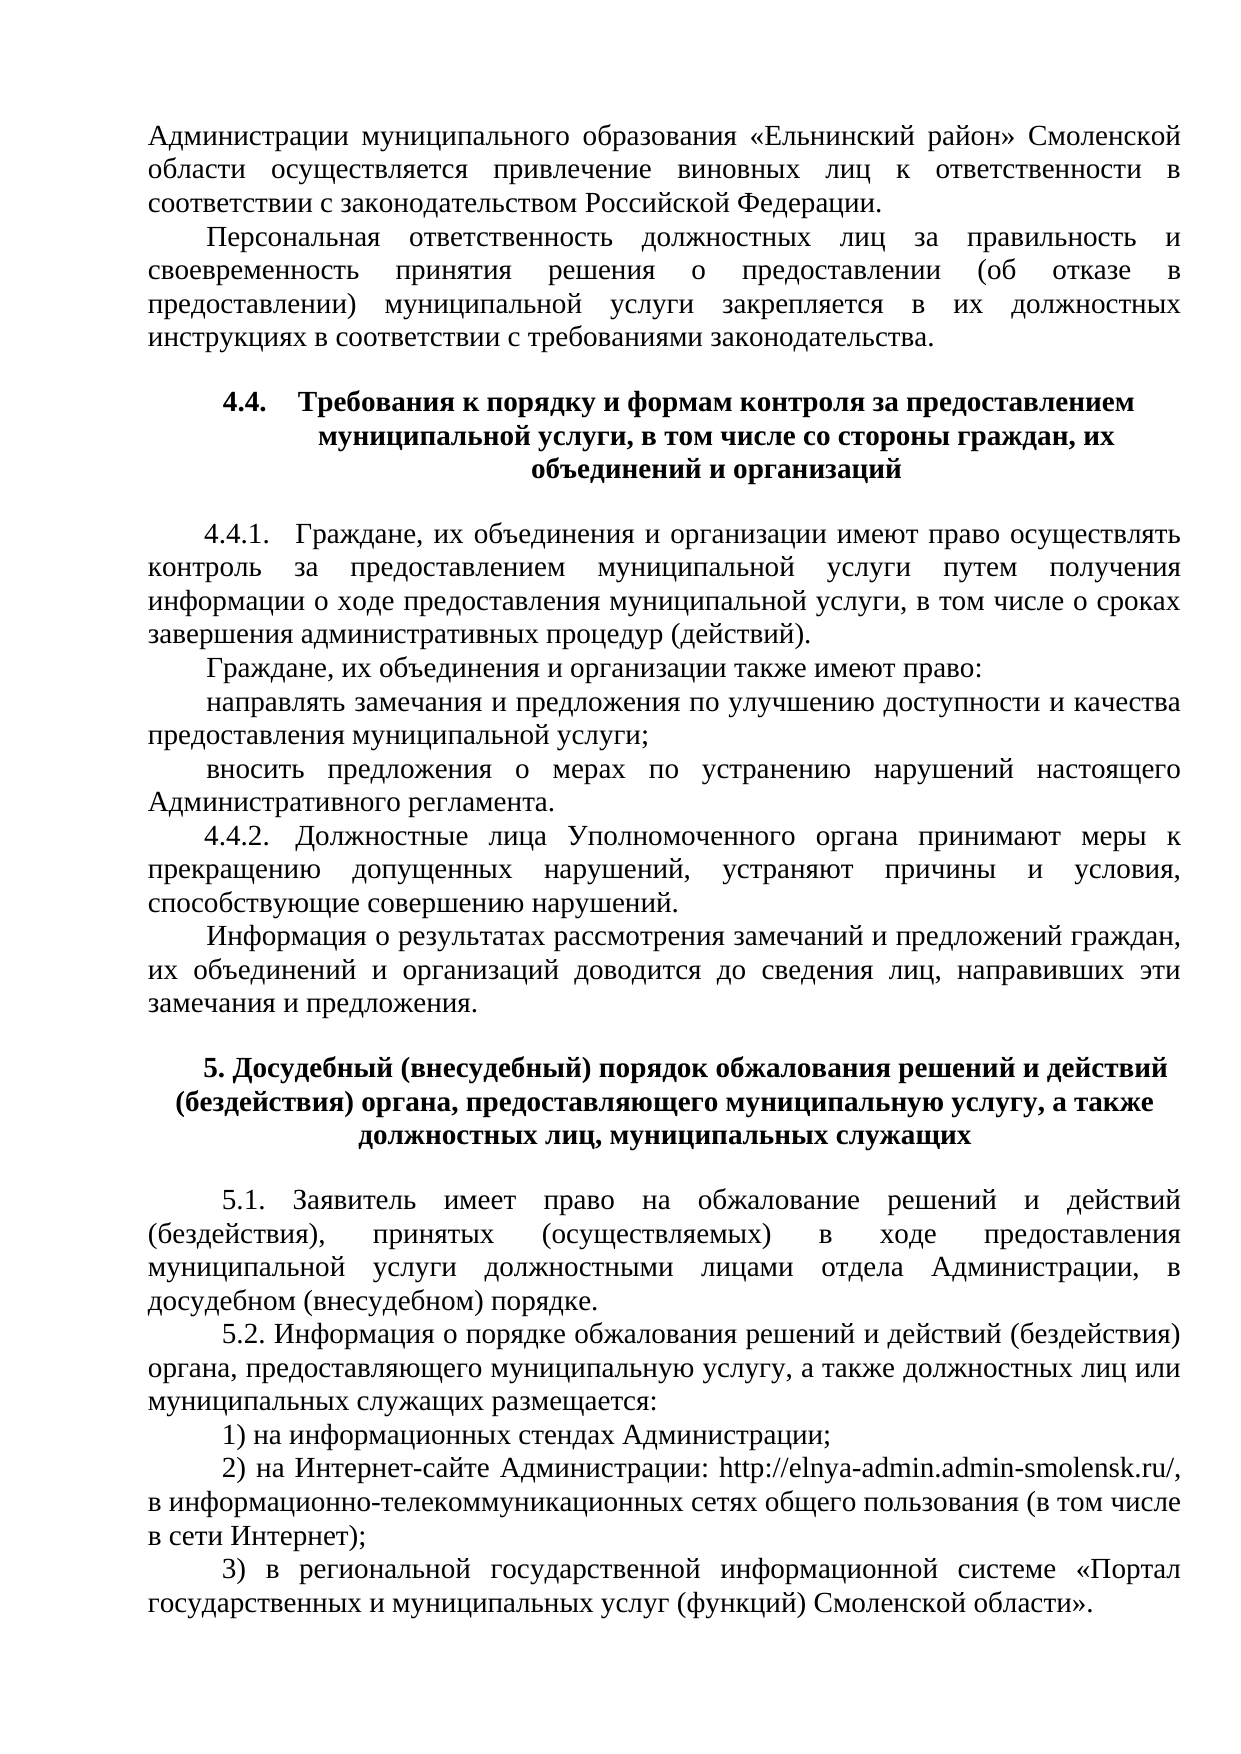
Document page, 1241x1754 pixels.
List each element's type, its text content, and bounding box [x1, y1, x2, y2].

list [148, 118, 1182, 219]
text Граждане, их объединения и организации также имеют право: [148, 650, 1182, 684]
list Граждане, их объединения и организации имеют право осуществлять контроль за предоставлением муниципальной услуги путем получения информации о ходе предоставления муниципальной услуги, в том числе о сроках завершения административных процедур (действий). [148, 516, 1182, 650]
text направлять замечания и предложения по улучшению доступности и качества предоставления муниципальной услуги; [148, 684, 1182, 751]
text вносить предложения о мерах по устранению нарушений настоящего Административного регламента. [148, 751, 1182, 818]
text 1) на информационных стендах Администрации; [148, 1417, 1182, 1451]
text Информация о результатах рассмотрения замечаний и предложений граждан, их объединений и организаций доводится до сведения лиц, направивших эти замечания и предложения. [148, 918, 1182, 1019]
list Требования к порядку и формам контроля за предоставлением муниципальной услуги, в том числе со стороны граждан, их объединений и организаций [176, 384, 1182, 485]
text 5.2. Информация о порядке обжалования решений и действий (бездействия) органа, предоставляющего муниципальную услугу, а также должностных лиц или муниципальных служащих размещается: [148, 1316, 1182, 1417]
list Должностные лица Уполномоченного органа принимают меры к прекращению допущенных нарушений, устраняют причины и условия, способствующие совершению нарушений. [148, 818, 1182, 918]
text Персональная ответственность должностных лиц за правильность и своевременность принятия решения о предоставлении (об отказе в предоставлении) муниципальной услуги закрепляется в их должностных инструкциях в соответствии с требованиями законодательства. [148, 219, 1182, 353]
text 5.1. Заявитель имеет право на обжалование решений и действий (бездействия), принятых (осуществляемых) в ходе предоставления муниципальной услуги должностными лицами отдела Администрации, в досудебном (внесудебном) порядке. [148, 1182, 1182, 1316]
text 2) на Интернет-сайте Администрации: http://elnya-admin.admin-smolensk.ru/, в информационно-телекоммуникационных сетях общего пользования (в том числе в сети Интернет); [148, 1451, 1182, 1551]
text 3) в региональной государственной информационной системе «Портал государственных и муниципальных услуг (функций) Смоленской области». [148, 1551, 1182, 1618]
text 5. Досудебный (внесудебный) порядок обжалования решений и действий (бездействия) органа, предоставляющего муниципальную услугу, а также должностных лиц, муниципальных служащих [148, 1050, 1182, 1151]
